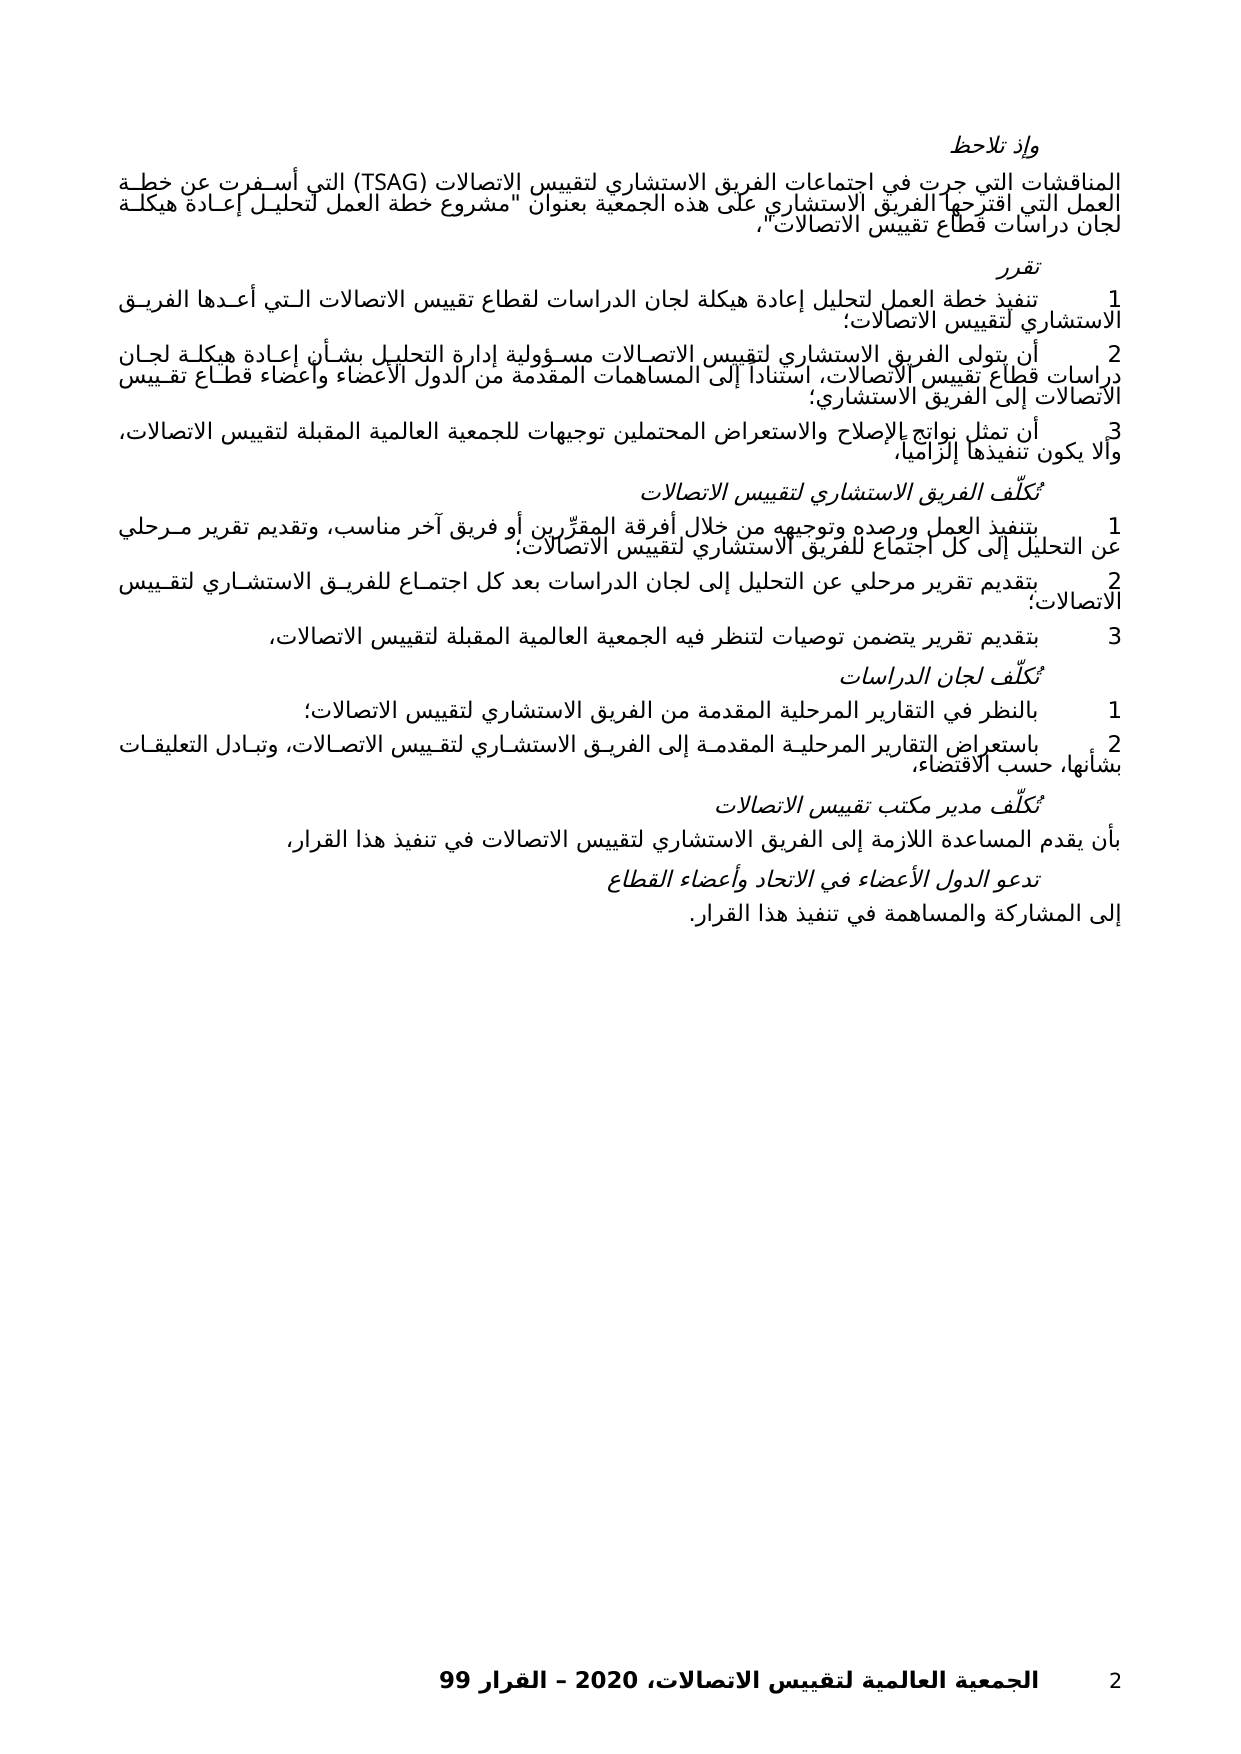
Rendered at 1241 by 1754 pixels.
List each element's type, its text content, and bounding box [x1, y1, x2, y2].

text تُكلّف لجان الدراسات [118, 668, 1122, 689]
text تُكلّف مدير مكتب تقييس الاتصالات [118, 797, 1122, 818]
text 1 تنفيذ خطة العمل لتحليل إعادة هيكلة لجان الدراسات لقطاع تقييس الاتصالات التي أعدها الفريق الاستشاري لتقييس الاتصالات؛ [118, 291, 1122, 333]
text تُكلّف الفريق الاستشاري لتقييس الاتصالات [118, 484, 802, 505]
text بأن يقدم المساعدة اللازمة إلى الفريق الاستشاري لتقييس الاتصالات في تنفيذ هذا القرار، [791, 830, 1122, 852]
text 2 باستعراض التقارير المرحلية المقدمة إلى الفريق الاستشاري لتقييس الاتصالات، وتبادل التعليقات بشأنها، حسب الاقتضاء، [118, 735, 1122, 778]
text المناقشات التي جرت في اجتماعات الفريق الاستشاري لتقييس الاتصالات (TSAG) التي أسفرت عن خطة العمل التي اقترحها الفريق الاستشاري على هذه الجمعية بعنوان "مشروع خطة العمل لتحليل إعادة هيكلة لجان دراسات قطاع تقييس الاتصالات"، [118, 171, 1122, 238]
text وإذ تلاحظ [118, 137, 1122, 158]
text 1 بالنظر في التقارير المرحلية المقدمة من الفريق الاستشاري لتقييس الاتصالات؛ [118, 701, 469, 723]
text 1 بالنظر في التقارير المرحلية المقدمة من الفريق الاستشاري لتقييس الاتصالات؛ [416, 701, 642, 723]
text 3 بتقديم تقرير يتضمن توصيات لتنظر فيه الجمعية العالمية المقبلة لتقييس الاتصالات، [717, 628, 1122, 649]
text 3 بتقديم تقرير يتضمن توصيات لتنظر فيه الجمعية العالمية المقبلة لتقييس الاتصالات، [118, 628, 434, 649]
text تدعو الدول الأعضاء في الاتحاد وأعضاء القطاع [118, 870, 1122, 892]
text 2 بتقديم تقرير مرحلي عن التحليل إلى لجان الدراسات بعد كل اجتماع للفريق الاستشاري لتقييس الاتصالات؛ [118, 573, 1122, 615]
text تُكلّف الفريق الاستشاري لتقييس الاتصالات [947, 484, 1122, 505]
text إلى المشاركة والمساهمة في تنفيذ هذا القرار. [118, 904, 740, 925]
text تقرر [118, 257, 1122, 278]
text إلى المشاركة والمساهمة في تنفيذ هذا القرار. [720, 904, 1122, 925]
text 1 بالنظر في التقارير المرحلية المقدمة من الفريق الاستشاري لتقييس الاتصالات؛ [620, 701, 995, 723]
text 3 بتقديم تقرير يتضمن توصيات لتنظر فيه الجمعية العالمية المقبلة لتقييس الاتصالات، [381, 628, 728, 649]
text 1 بتنفيذ العمل ورصده وتوجيهه من خلال أفرقة المقرِّرين أو فريق آخر مناسب، وتقديم تقرير مرحلي عن التحليل إلى كل اجتماع للفريق الاستشاري لتقييس الاتصالات؛ [118, 517, 1122, 560]
text 3 أن تمثل نواتج الإصلاح والاستعراض المحتملين توجيهات للجمعية العالمية المقبلة لتقييس الاتصالات، وألا يكون تنفيذها إلزامياً، [118, 422, 1122, 465]
text بأن يقدم المساعدة اللازمة إلى الفريق الاستشاري لتقييس الاتصالات في تنفيذ هذا القرار، [315, 830, 640, 852]
text تُكلّف الفريق الاستشاري لتقييس الاتصالات [743, 484, 975, 505]
text 2 أن يتولى الفريق الاستشاري لتقييس الاتصالات مسؤولية إدارة التحليل بشأن إعادة هيكلة لجان دراسات قطاع تقييس الاتصالات، استناداً إلى المساهمات المقدمة من الدول الأعضاء وأعضاء قطاع تقييس الاتصالات إلى الفريق الاستشاري؛ [118, 346, 1122, 410]
